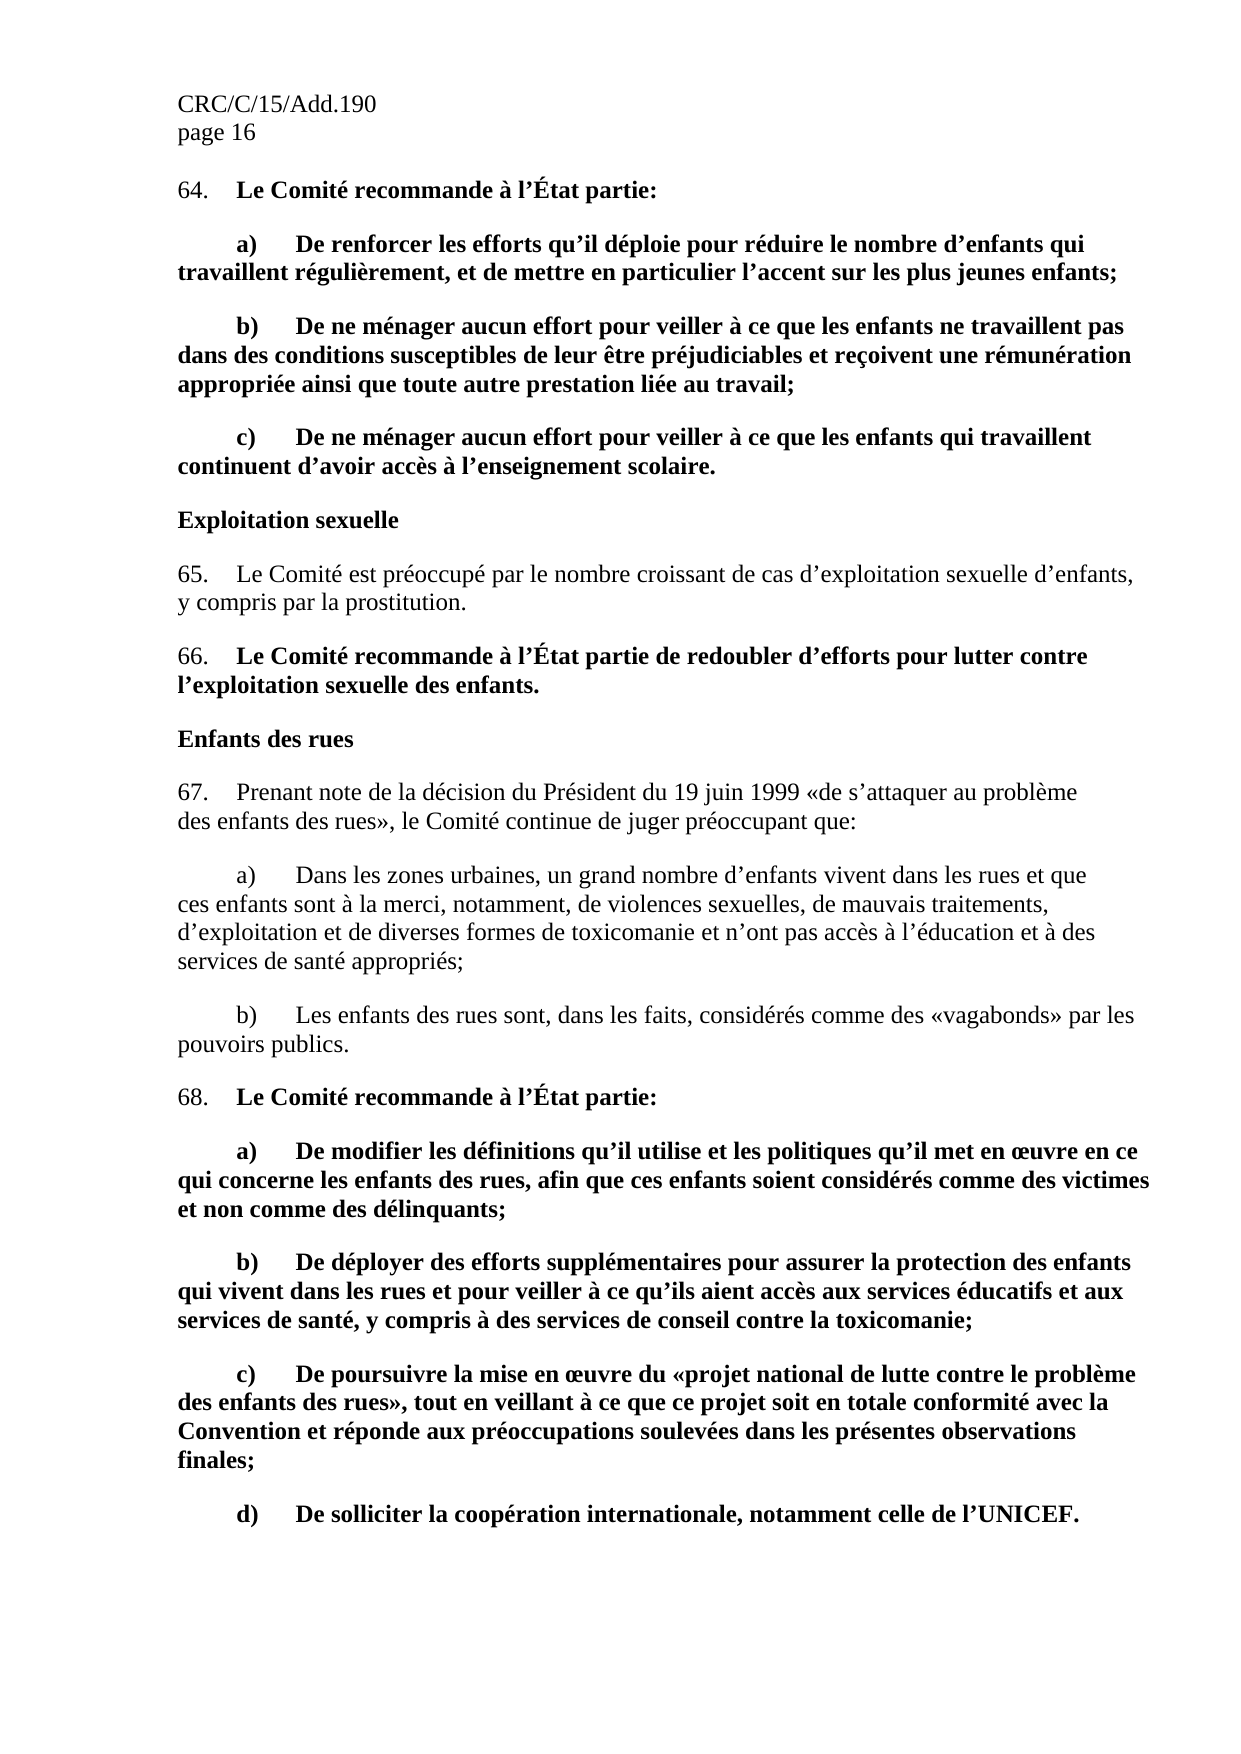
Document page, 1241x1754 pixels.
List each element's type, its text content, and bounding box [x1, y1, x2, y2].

text Enfants des rues [177, 724, 1152, 752]
text 66. Le Comité recommande à l’État partie de redoubler d’efforts pour lutter contre l’exploitation sexuelle des enfants. [177, 641, 1152, 699]
text a) Dans les zones urbaines, un grand nombre d’enfants vivent dans les rues et que ces enfants sont à la merci, notamment, de violences sexuelles, de mauvais traitements, d’exploitation et de diverses formes de toxicomanie et n’ont pas accès à l’éducation et à des services de santé appropriés; [177, 860, 1152, 975]
text b) Les enfants des rues sont, dans les faits, considérés comme des «vagabonds» par les pouvoirs publics. [177, 1000, 1152, 1057]
text c) De poursuivre la mise en œuvre du «projet national de lutte contre le problème des enfants des rues», tout en veillant à ce que ce projet soit en totale conformité avec la Convention et réponde aux préoccupations soulevées dans les présentes observations finales; [177, 1359, 1152, 1474]
text 67. Prenant note de la décision du Président du 19 juin 1999 «de s’attaquer au problème des enfants des rues», le Comité continue de juger préoccupant que: [177, 777, 1152, 835]
text b) De ne ménager aucun effort pour veiller à ce que les enfants ne travaillent pas dans des conditions susceptibles de leur être préjudiciables et reçoivent une rémunération appropriée ainsi que toute autre prestation liée au travail; [177, 311, 1152, 397]
text d) De solliciter la coopération internationale, notamment celle de l’UNICEF. [177, 1499, 1152, 1527]
text b) De déployer des efforts supplémentaires pour assurer la protection des enfants qui vivent dans les rues et pour veiller à ce qu’ils aient accès aux services éducatifs et aux services de santé, y compris à des services de conseil contre la toxicomanie; [177, 1247, 1152, 1334]
text 64. Le Comité recommande à l’État partie: [177, 175, 1152, 204]
text Exploitation sexuelle [177, 505, 1152, 534]
text 68. Le Comité recommande à l’État partie: [177, 1082, 1152, 1111]
text a) De renforcer les efforts qu’il déploie pour réduire le nombre d’enfants qui travaillent régulièrement, et de mettre en particulier l’accent sur les plus jeunes enfants; [177, 229, 1152, 286]
text c) De ne ménager aucun effort pour veiller à ce que les enfants qui travaillent continuent d’avoir accès à l’enseignement scolaire. [177, 422, 1152, 480]
text a) De modifier les définitions qu’il utilise et les politiques qu’il met en œuvre en ce qui concerne les enfants des rues, afin que ces enfants soient considérés comme des victimes et non comme des délinquants; [177, 1136, 1152, 1222]
text 65. Le Comité est préoccupé par le nombre croissant de cas d’exploitation sexuelle d’enfants, y compris par la prostitution. [177, 559, 1152, 616]
